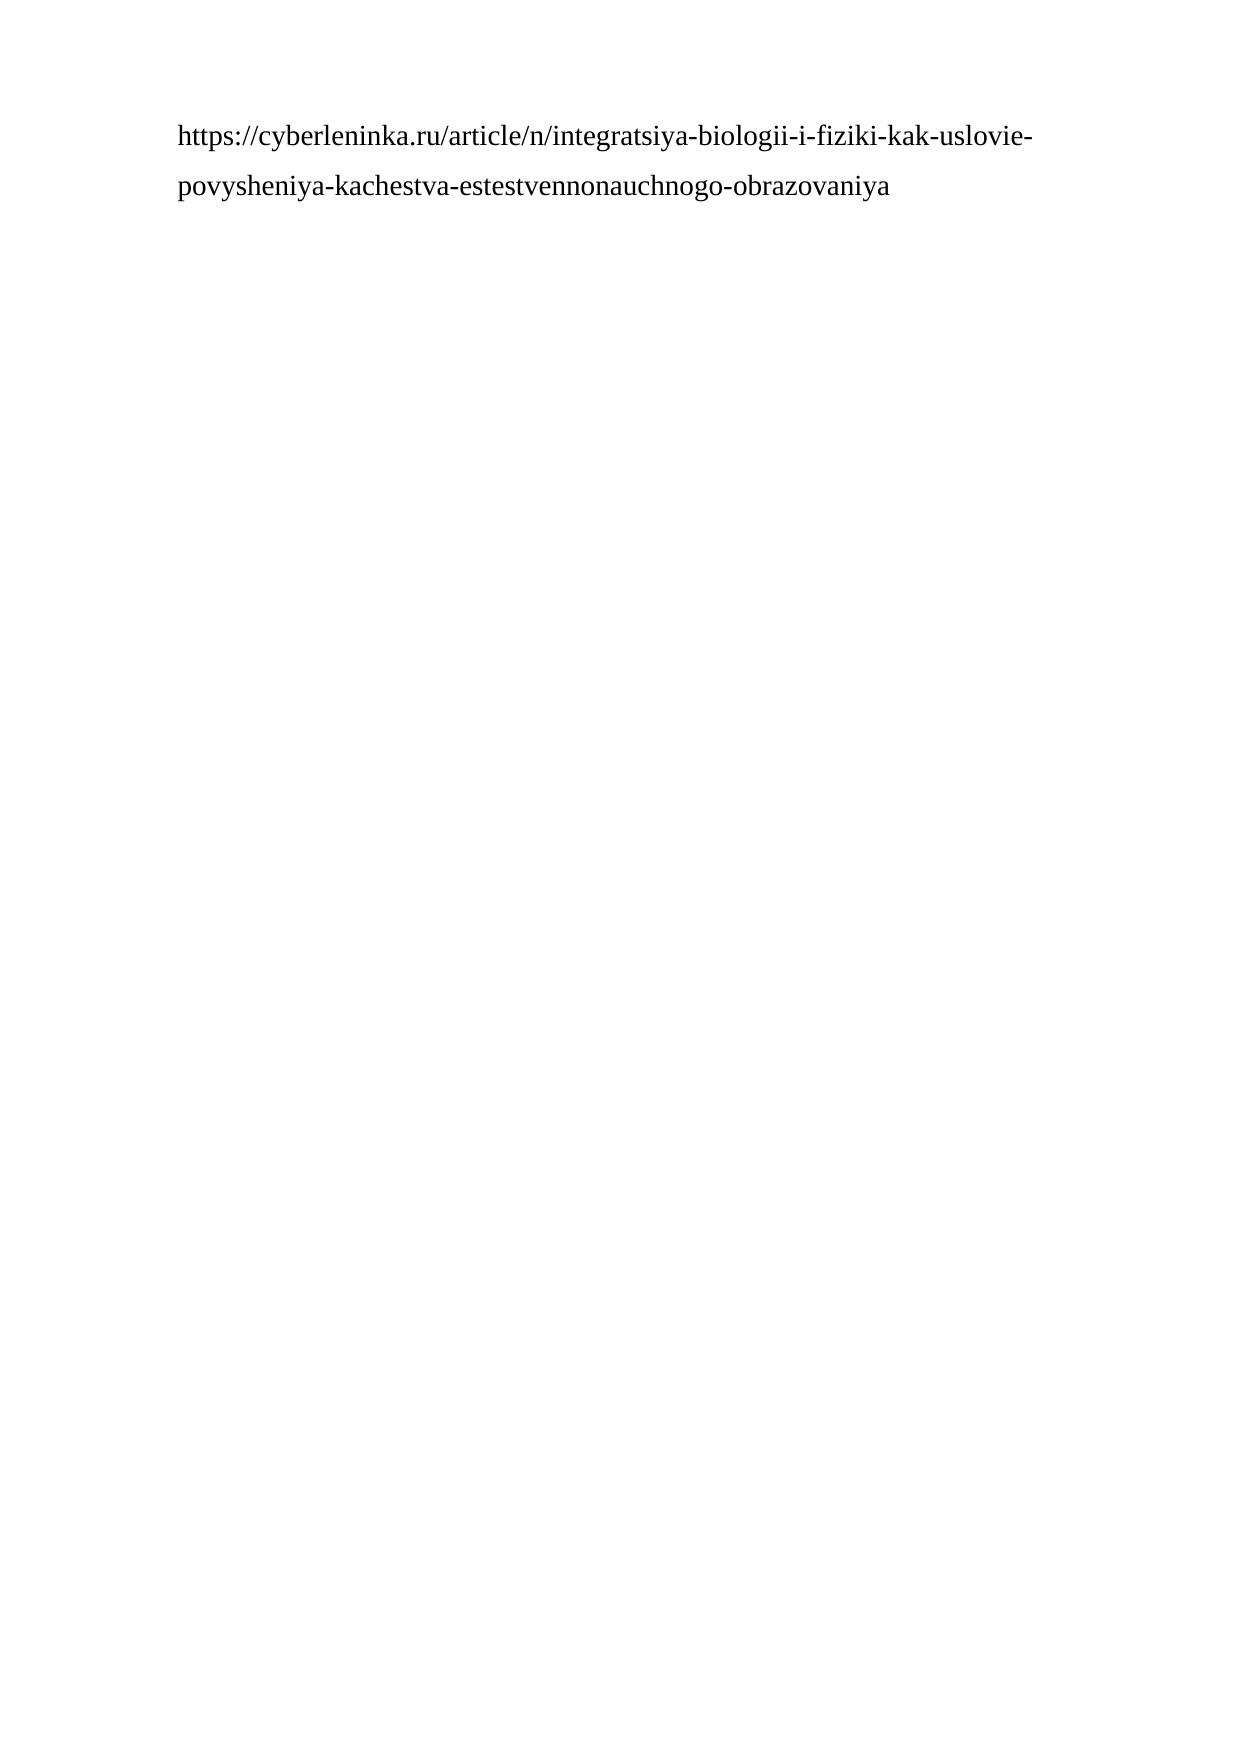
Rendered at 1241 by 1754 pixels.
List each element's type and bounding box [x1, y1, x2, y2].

text [177, 118, 1152, 202]
